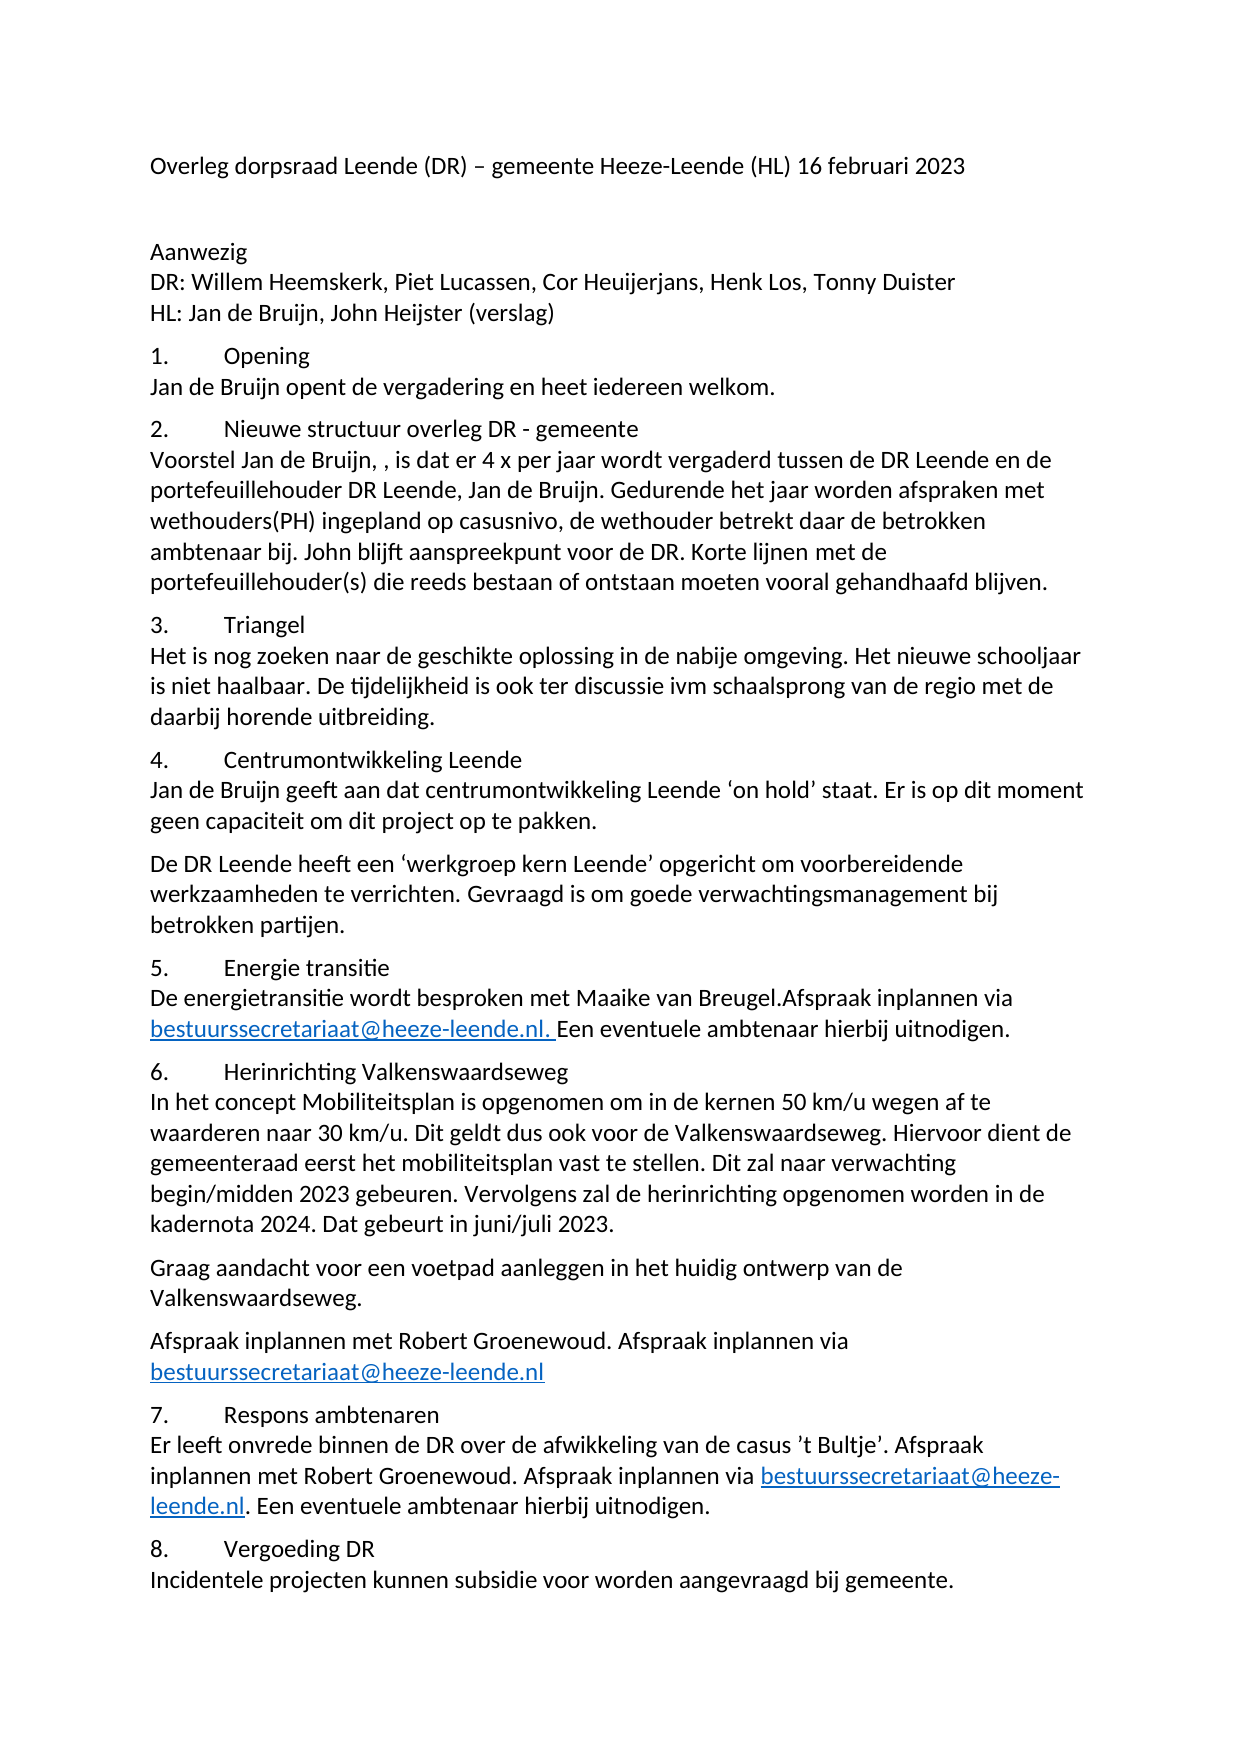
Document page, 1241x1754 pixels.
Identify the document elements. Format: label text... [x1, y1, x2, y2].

text Het is nog zoeken naar de geschikte oplossing in de nabije omgeving. Het nieuwe schooljaar is niet haalbaar. De tijdelijkheid is ook ter discussie ivm schaalsprong van de regio met de daarbij horende uitbreiding. [150, 640, 1090, 731]
text 6. Herinrichting Valkenswaardseweg [150, 1056, 1090, 1087]
text Jan de Bruijn geeft aan dat centrumontwikkeling Leende ‘on hold’ staat. Er is op dit moment geen capaciteit om dit project op te pakken. [150, 774, 1090, 835]
text 5. Energie transitie [150, 952, 1090, 982]
text DR: Willem Heemskerk, Piet Lucassen, Cor Heuijerjans, Henk Los, Tonny Duister [150, 267, 1090, 297]
text HL: Jan de Bruijn, John Heijster (verslag) [150, 297, 1090, 328]
text 7. Respons ambtenaren [150, 1399, 1090, 1429]
text 4. Centrumontwikkeling Leende [150, 744, 1090, 774]
text 1. Opening [150, 340, 1090, 371]
text Jan de Bruijn opent de vergadering en heet iedereen welkom. [150, 371, 1090, 401]
text Afspraak inplannen met Robert Groenewoud. Afspraak inplannen via bestuurssecretariaat@heeze-leende.nl [150, 1325, 1090, 1386]
text Aanwezig [150, 236, 1090, 267]
text De DR Leende heeft een ‘werkgroep kern Leende’ opgericht om voorbereidende werkzaamheden te verrichten. Gevraagd is om goede verwachtingsmanagement bij betrokken partijen. [150, 848, 1090, 939]
text 8. Vergoeding DR [150, 1533, 1090, 1564]
text Voorstel Jan de Bruijn, , is dat er 4 x per jaar wordt vergaderd tussen de DR Leende en de portefeuillehouder DR Leende, Jan de Bruijn. Gedurende het jaar worden afspraken met wethouders(PH) ingepland op casusnivo, de wethouder betrekt daar de betrokken ambtenaar bij. John blijft aanspreekpunt voor de DR. Korte lijnen met de portefeuillehouder(s) die reeds bestaan of ontstaan moeten vooral gehandhaafd blijven. [150, 444, 1090, 597]
text In het concept Mobiliteitsplan is opgenomen om in de kernen 50 km/u wegen af te waarderen naar 30 km/u. Dit geldt dus ook voor de Valkenswaardseweg. Hiervoor dient de gemeenteraad eerst het mobiliteitsplan vast te stellen. Dit zal naar verwachting begin/midden 2023 gebeuren. Vervolgens zal de herinrichting opgenomen worden in de kadernota 2024. Dat gebeurt in juni/juli 2023. [150, 1087, 1090, 1239]
text Incidentele projecten kunnen subsidie voor worden aangevraagd bij gemeente. [150, 1564, 1090, 1594]
text De energietransitie wordt besproken met Maaike van Breugel.Afspraak inplannen via bestuurssecretariaat@heeze-leende.nl. Een eventuele ambtenaar hierbij uitnodigen. [150, 982, 1090, 1043]
text Overleg dorpsraad Leende (DR) – gemeente Heeze-Leende (HL) 16 februari 2023 [150, 150, 1090, 181]
text Er leeft onvrede binnen de DR over de afwikkeling van de casus ’t Bultje’. Afspraak inplannen met Robert Groenewoud. Afspraak inplannen via bestuurssecretariaat@heeze-leende.nl. Een eventuele ambtenaar hierbij uitnodigen. [150, 1429, 1090, 1521]
text Graag aandacht voor een voetpad aanleggen in het huidig ontwerp van de Valkenswaardseweg. [150, 1252, 1090, 1313]
text 3. Triangel [150, 609, 1090, 640]
text 2. Nieuwe structuur overleg DR - gemeente [150, 414, 1090, 444]
